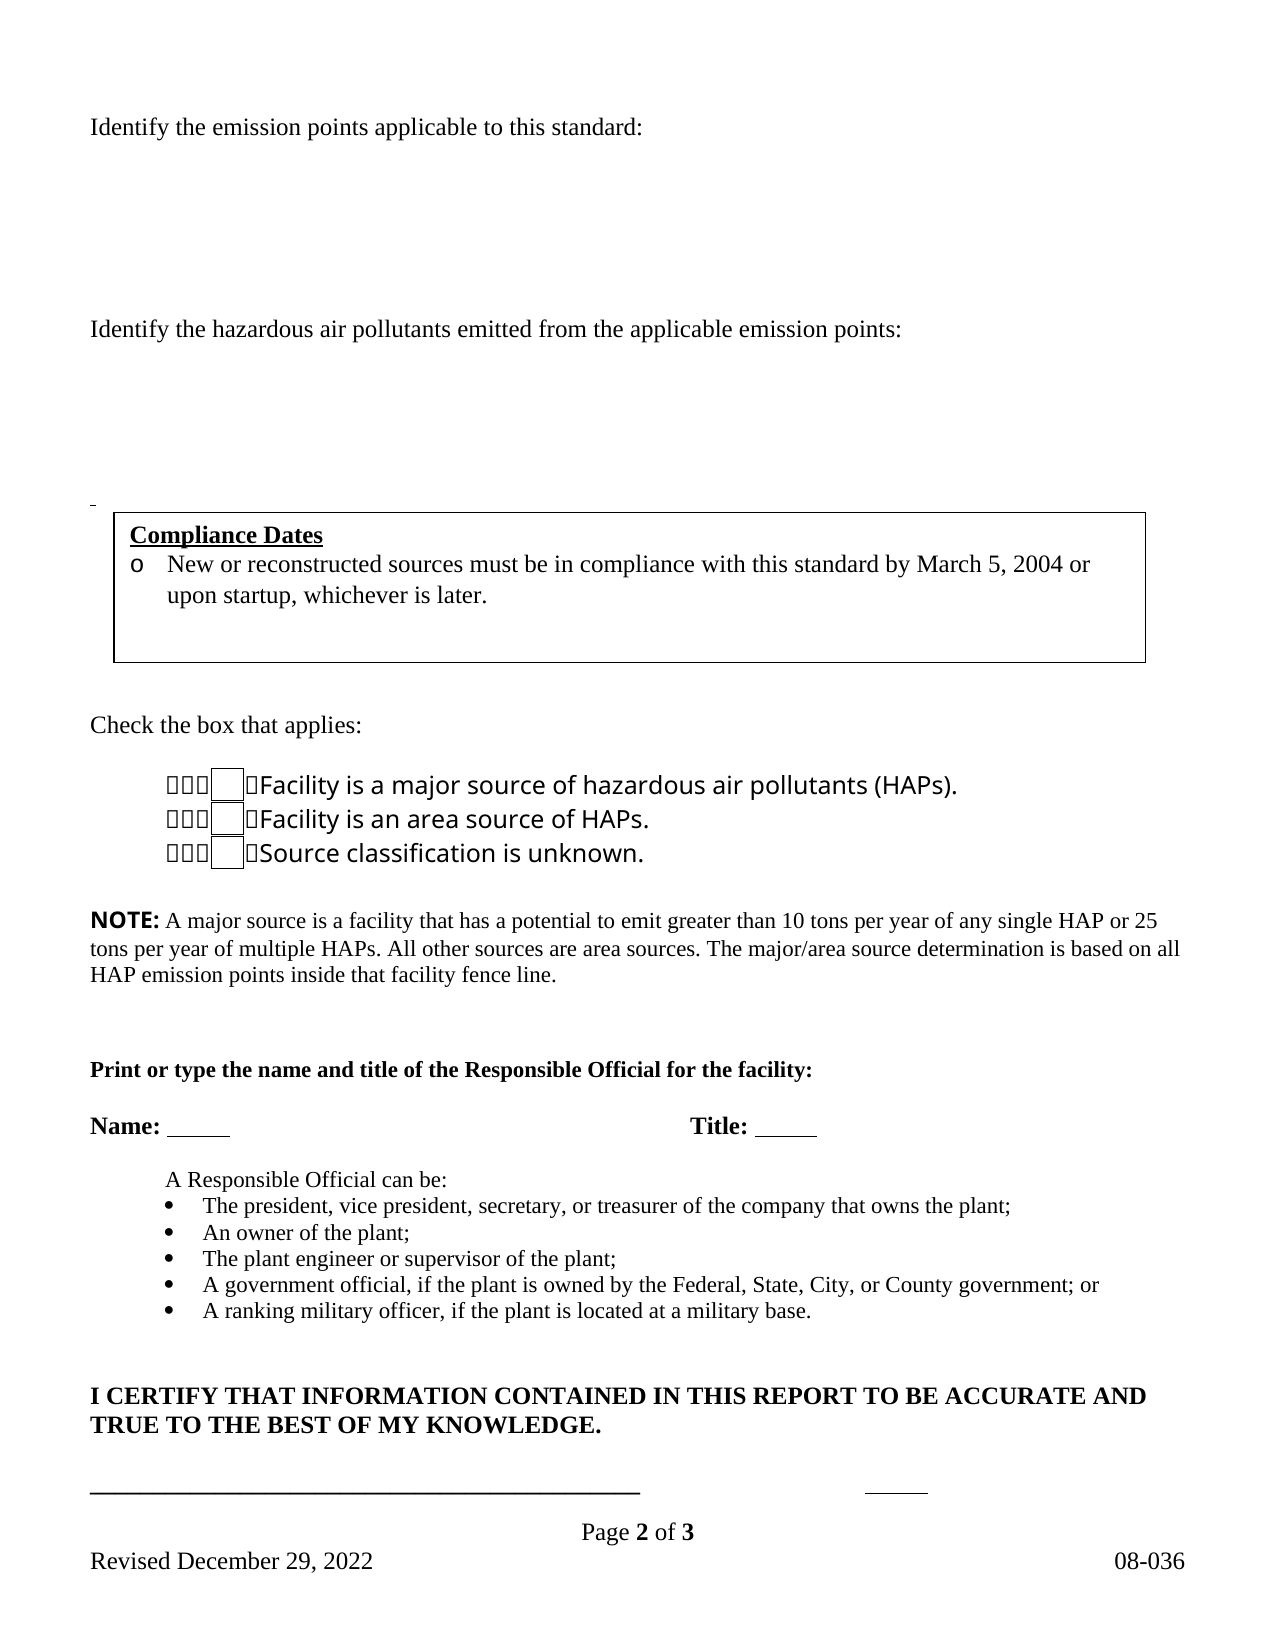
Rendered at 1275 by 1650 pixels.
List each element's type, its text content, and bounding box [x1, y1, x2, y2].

list The president, vice president, secretary, or treasurer of the company that owns the plant; [165, 1192, 1185, 1218]
text I CERTIFY THAT INFORMATION CONTAINED IN THIS REPORT TO BE ACCURATE TRUE TO THE BEST OF MY KNOWLEDGE. [90, 1381, 1185, 1439]
text Identify the hazardous air pollutants emitted from the applicable emission points: [90, 314, 1185, 342]
text Check the box that applies: [90, 710, 1185, 738]
list The plant engineer or supervisor of the plant; [165, 1245, 1185, 1271]
text Print or type the name and title of the Responsible Official for the facility: [90, 1056, 1185, 1082]
text ____________________________________________ [90, 1468, 1185, 1496]
text Facility is a major source of hazardous air pollutants (HAPs). [90, 767, 1185, 801]
list An owner of the plant; [165, 1218, 1185, 1245]
text Facility is an area source of HAPs. [90, 801, 1185, 835]
list A government official, if the plant is owned by the Federal, State, City, or County government; or [165, 1271, 1185, 1298]
text A Responsible Official can be: [90, 1166, 1185, 1192]
text Source classification is unknown. [90, 835, 1185, 869]
subtitle Name: Title: [90, 1111, 1185, 1139]
text NOTE: A major source is a facility that has a potential to emit greater than 10 tons per year of any single HAP or 25 tons per year of multiple HAPs. All other sources are area sources. The major/area source determination is based on all HAP emission points inside that facility fence line. [90, 903, 1185, 987]
text Identify the emission points applicable to this standard: [90, 112, 1185, 141]
list A ranking military officer, if the plant is located at a military base. [165, 1298, 1185, 1324]
